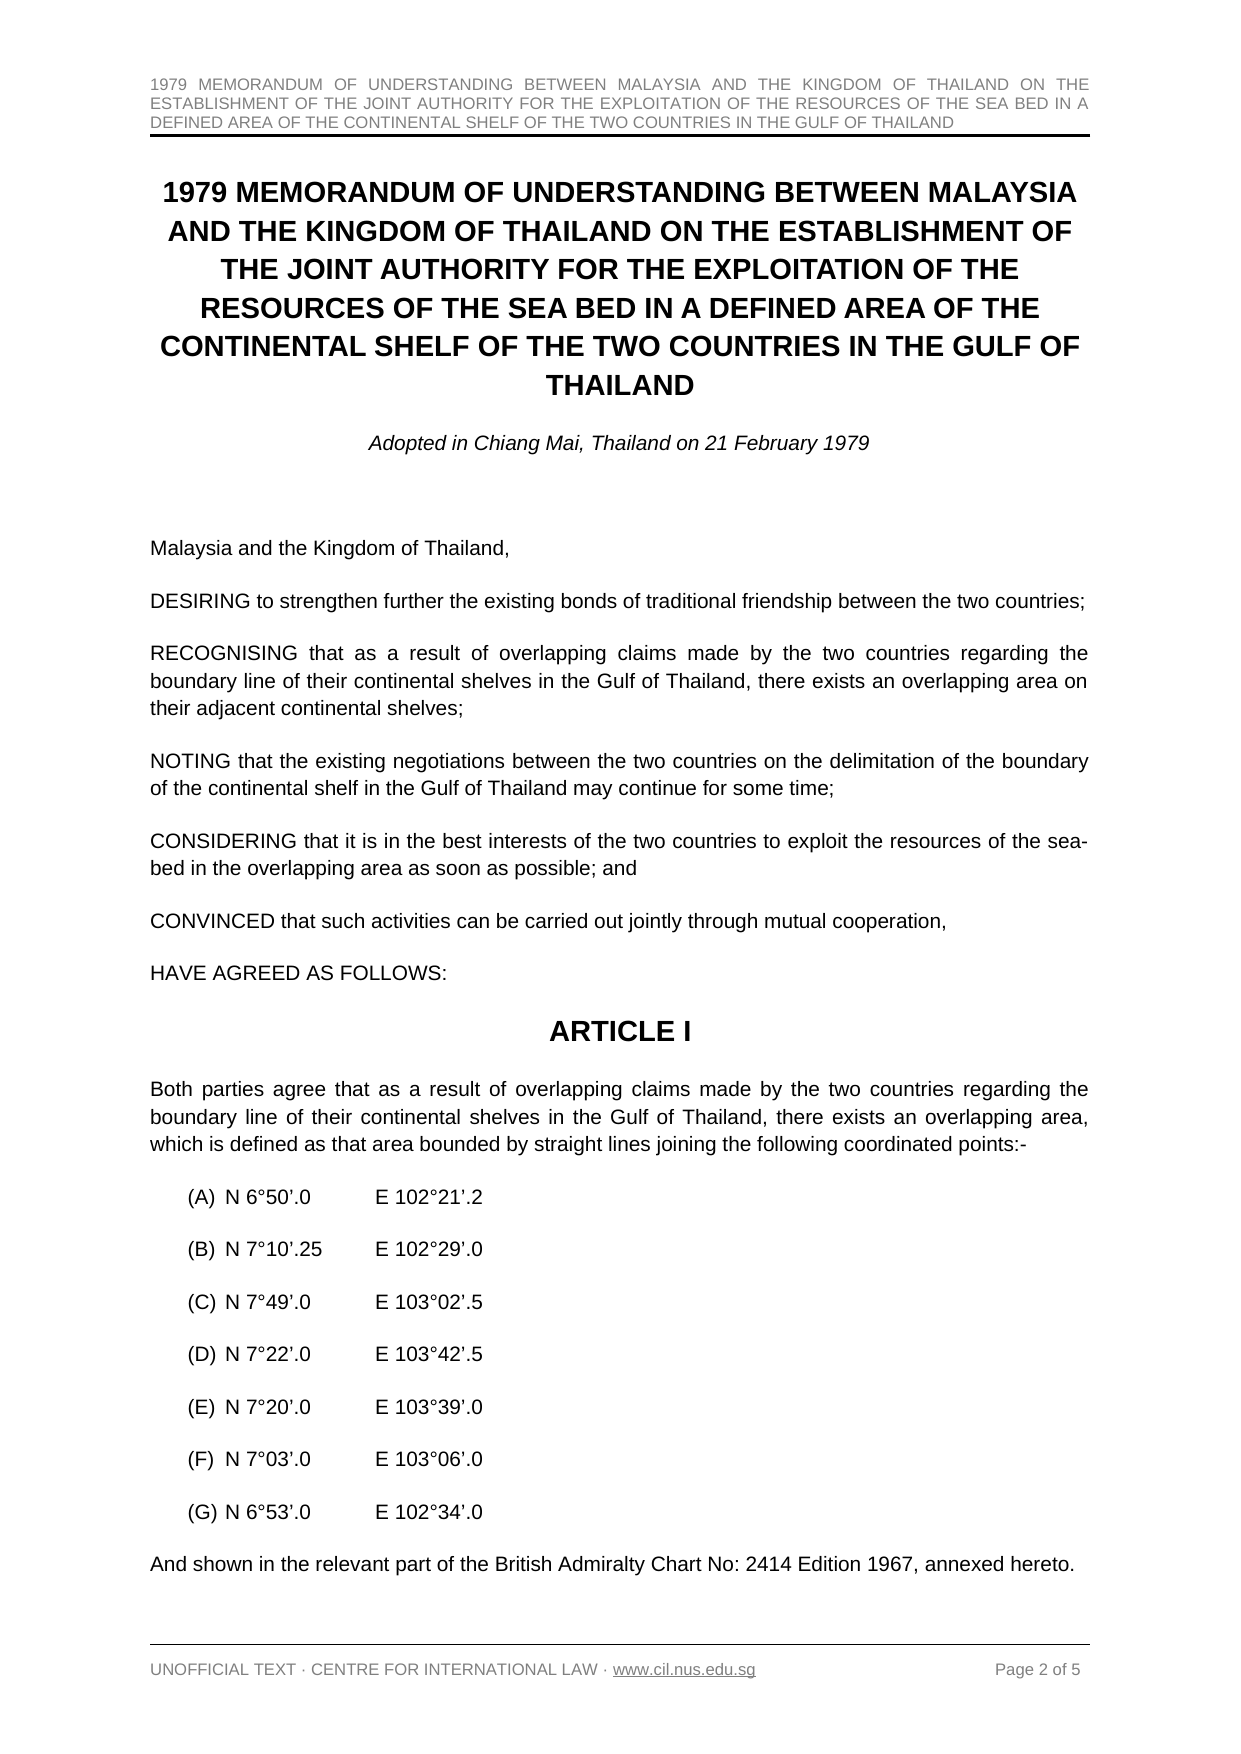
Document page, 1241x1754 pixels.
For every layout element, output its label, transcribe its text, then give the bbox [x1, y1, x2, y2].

text NOTING that the existing negotiations between the two countries on the delimitation of the boundary of the continental shelf in the Gulf of Thailand may continue for some time; [150, 749, 1090, 800]
list N 6°53’.0 E 102°34’.0 [187, 1500, 1090, 1524]
text RECOGNISING that as a result of overlapping claims made by the two countries regarding the boundary line of their continental shelves in the Gulf of Thailand, there exists an overlapping area on their adjacent continental shelves; [150, 641, 1090, 720]
subtitle ARTICLE I [150, 1014, 1090, 1047]
text Malaysia and the Kingdom of Thailand, [150, 536, 1090, 560]
text CONVINCED that such activities can be carried out jointly through mutual cooperation, [150, 909, 1090, 933]
list N 7°49’.0 E 103°02’.5 [187, 1290, 1090, 1314]
title 1979 Memorandum of Understanding between Malaysia and the Kingdom of Thailand on the Establishment of the Joint Authority for the Exploitation of the Resources of the Sea Bed in a Defined Area of the Continental Shelf of the Two Countries in the Gulf of Thailand [150, 175, 1090, 401]
list N 7°22’.0 E 103°42’.5 [187, 1342, 1090, 1366]
list N 7°10’.25 E 102°29’.0 [187, 1237, 1090, 1261]
text Both parties agree that as a result of overlapping claims made by the two countries regarding the boundary line of their continental shelves in the Gulf of Thailand, there exists an overlapping area, which is defined as that area bounded by straight lines joining the following coordinated points:- [150, 1077, 1090, 1156]
list N 6°50’.0 E 102°21’.2 [187, 1185, 1090, 1209]
text CONSIDERING that it is in the best interests of the two countries to exploit the resources of the sea-bed in the overlapping area as soon as possible; and [150, 829, 1090, 880]
text HAVE AGREED AS FOLLOWS: [150, 961, 1090, 985]
subtitle Adopted in Chiang Mai, Thailand on 21 February 1979 [150, 431, 1090, 455]
text DESIRING to strengthen further the existing bonds of traditional friendship between the two countries; [150, 589, 1090, 613]
text And shown in the relevant part of the British Admiralty Chart No: 2414 Edition 1967, annexed hereto. [150, 1552, 1090, 1576]
list N 7°03’.0 E 103°06’.0 [187, 1447, 1090, 1471]
list N 7°20’.0 E 103°39’.0 [187, 1395, 1090, 1419]
